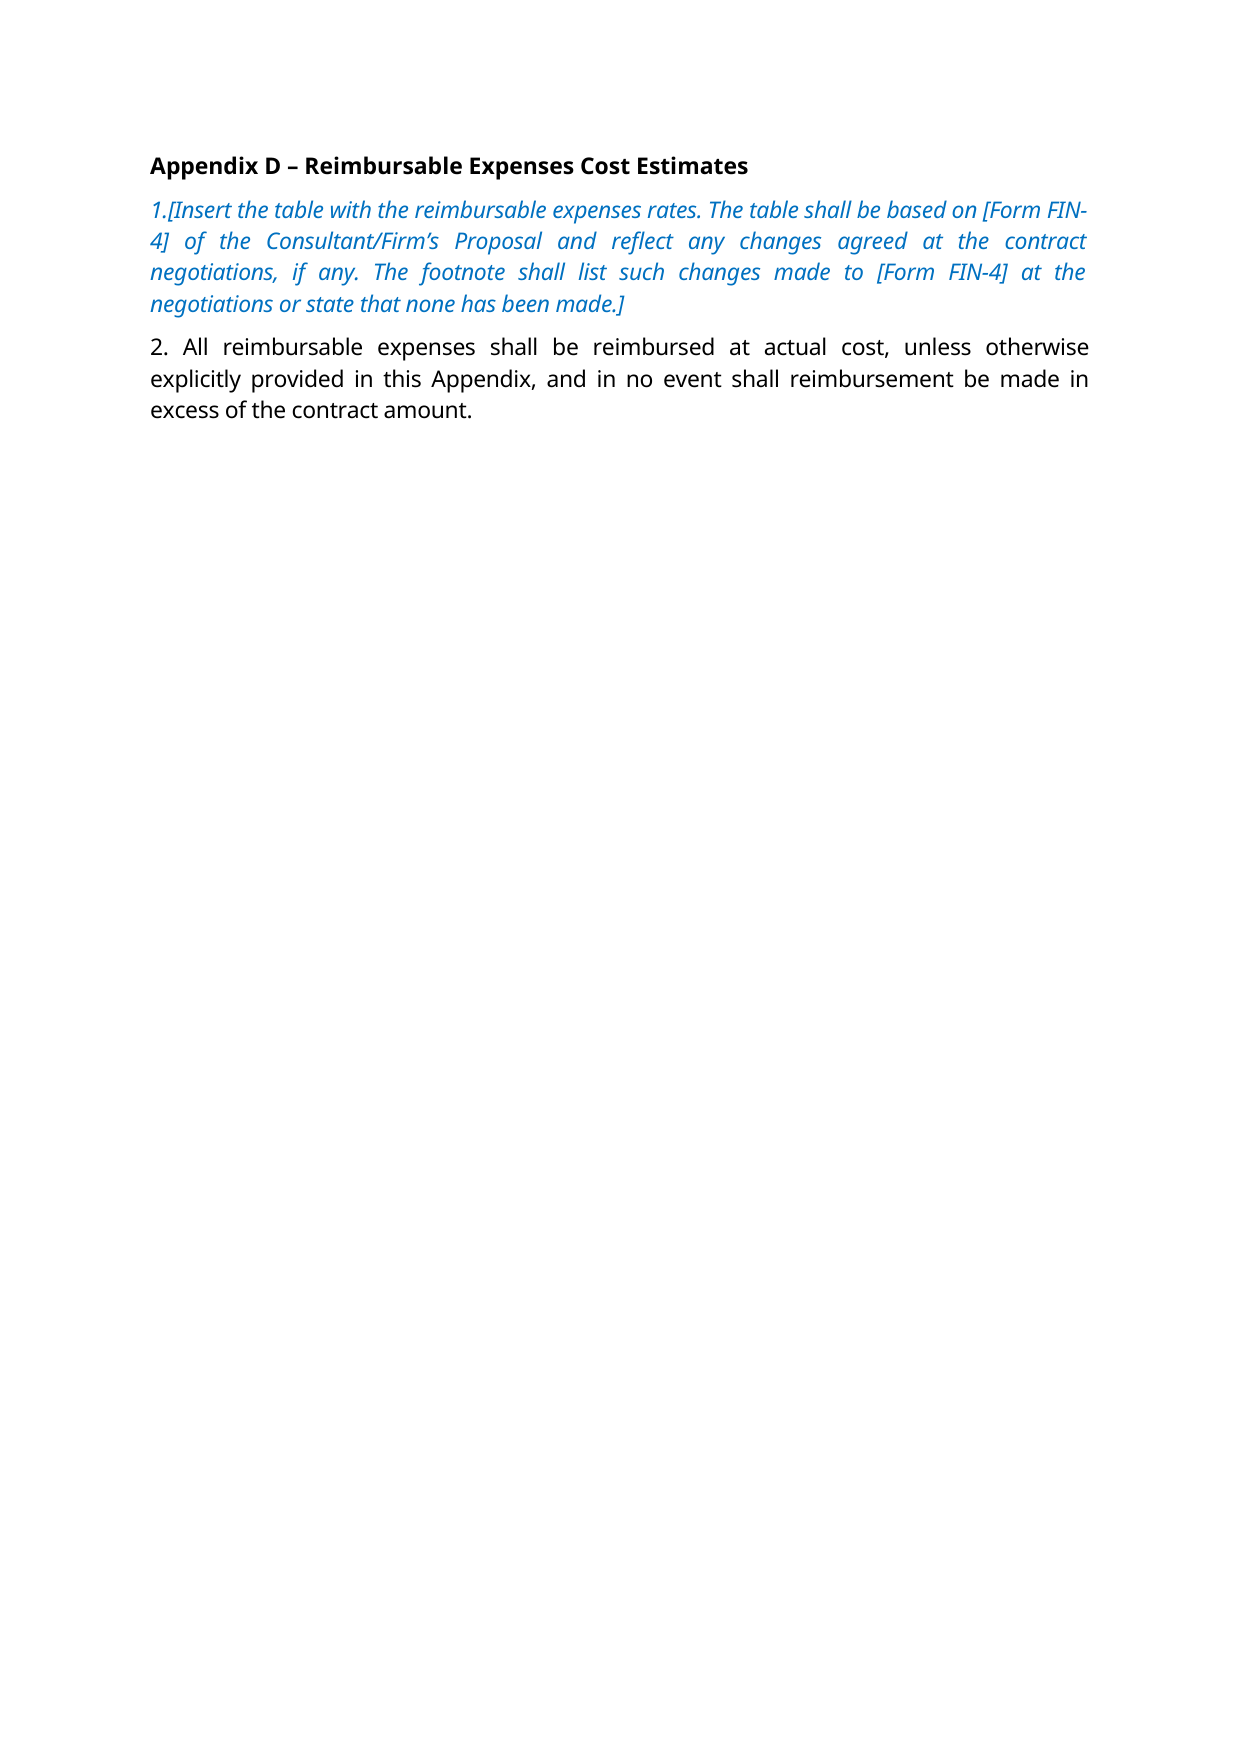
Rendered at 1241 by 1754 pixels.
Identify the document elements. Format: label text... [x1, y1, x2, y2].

list 1.[Insert the table with the reimbursable expenses rates. The table shall be based on [Form FIN-4] of the Consultant/Firm’s Proposal and reflect any changes agreed at the contract negotiations, if any. The footnote shall list such changes made to [Form FIN-4] at the negotiations or state that none has been made.] [150, 194, 1090, 319]
list 2. All reimbursable expenses shall be reimbursed at actual cost, unless otherwise explicitly provided in this Appendix, and in no event shall reimbursement be made in excess of the contract amount. [150, 331, 1090, 425]
text Appendix D – Reimbursable Expenses Cost Estimates [150, 150, 1090, 181]
